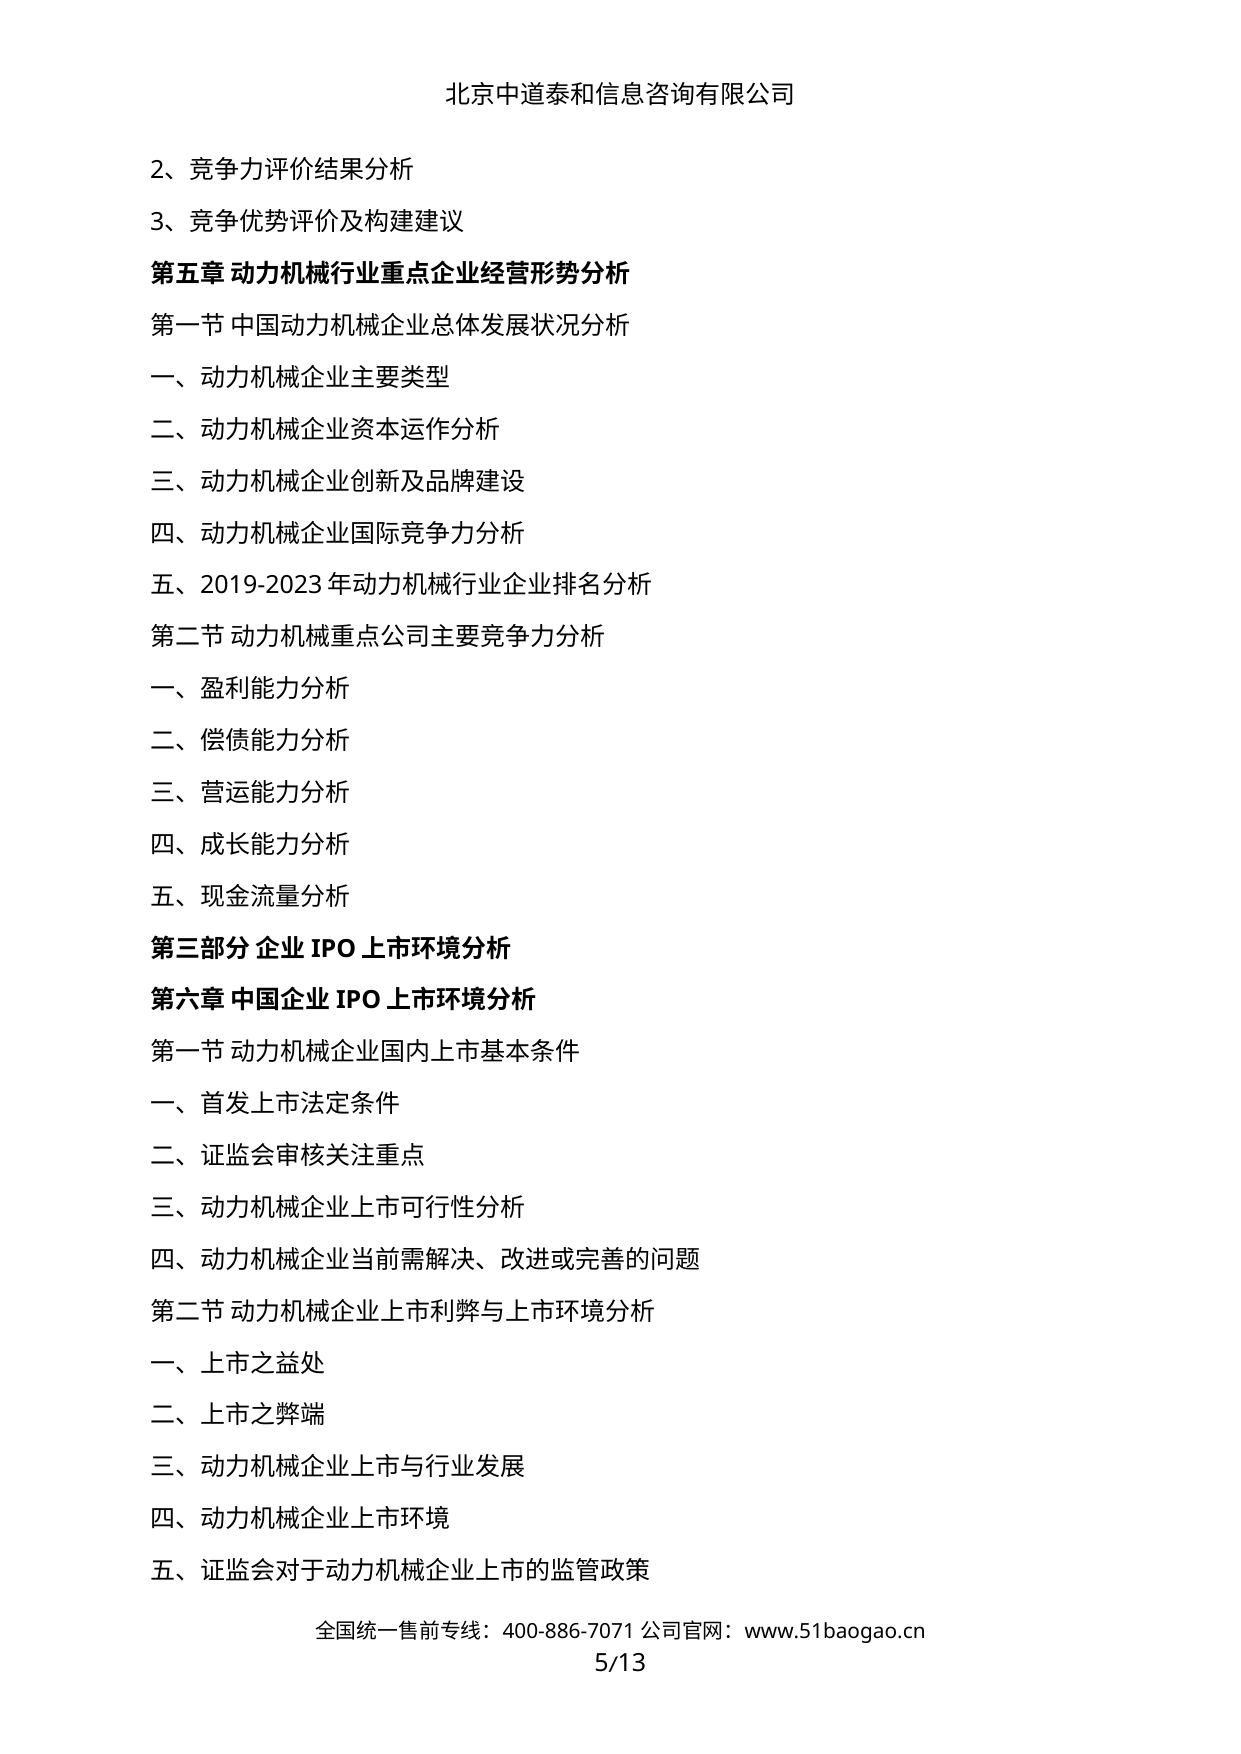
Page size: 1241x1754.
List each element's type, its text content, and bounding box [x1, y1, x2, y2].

text 五、证监会对于动力机械企业上市的监管政策 [150, 1551, 1090, 1587]
text 第一节 动力机械企业国内上市基本条件 [150, 1032, 1090, 1068]
text 2、竞争力评价结果分析 [150, 150, 1090, 186]
text 三、营运能力分析 [150, 772, 1090, 809]
text 一、上市之益处 [150, 1343, 1090, 1379]
text 三、动力机械企业创新及品牌建设 [150, 461, 1090, 497]
text 二、动力机械企业资本运作分析 [150, 409, 1090, 446]
text 一、盈利能力分析 [150, 669, 1090, 705]
text 五、现金流量分析 [150, 876, 1090, 912]
text 四、成长能力分析 [150, 824, 1090, 861]
text 二、偿债能力分析 [150, 721, 1090, 757]
text 一、动力机械企业主要类型 [150, 357, 1090, 394]
text 三、动力机械企业上市与行业发展 [150, 1447, 1090, 1483]
text 第一节 中国动力机械企业总体发展状况分析 [150, 306, 1090, 342]
text 四、动力机械企业国际竞争力分析 [150, 513, 1090, 549]
text 三、动力机械企业上市可行性分析 [150, 1187, 1090, 1224]
text 二、证监会审核关注重点 [150, 1136, 1090, 1172]
text 一、首发上市法定条件 [150, 1084, 1090, 1120]
text 第二节 动力机械企业上市利弊与上市环境分析 [150, 1291, 1090, 1327]
text 四、动力机械企业当前需解决、改进或完善的问题 [150, 1239, 1090, 1276]
text 四、动力机械企业上市环境 [150, 1499, 1090, 1535]
text 第五章 动力机械行业重点企业经营形势分析 [150, 254, 1090, 290]
text 3、竞争优势评价及构建建议 [150, 202, 1090, 238]
text 五、2019-2023年动力机械行业企业排名分析 [150, 565, 1090, 601]
text 第三部分 企业IPO上市环境分析 [150, 928, 1090, 964]
text 第二节 动力机械重点公司主要竞争力分析 [150, 617, 1090, 653]
text 第六章 中国企业IPO上市环境分析 [150, 980, 1090, 1016]
text 二、上市之弊端 [150, 1395, 1090, 1431]
